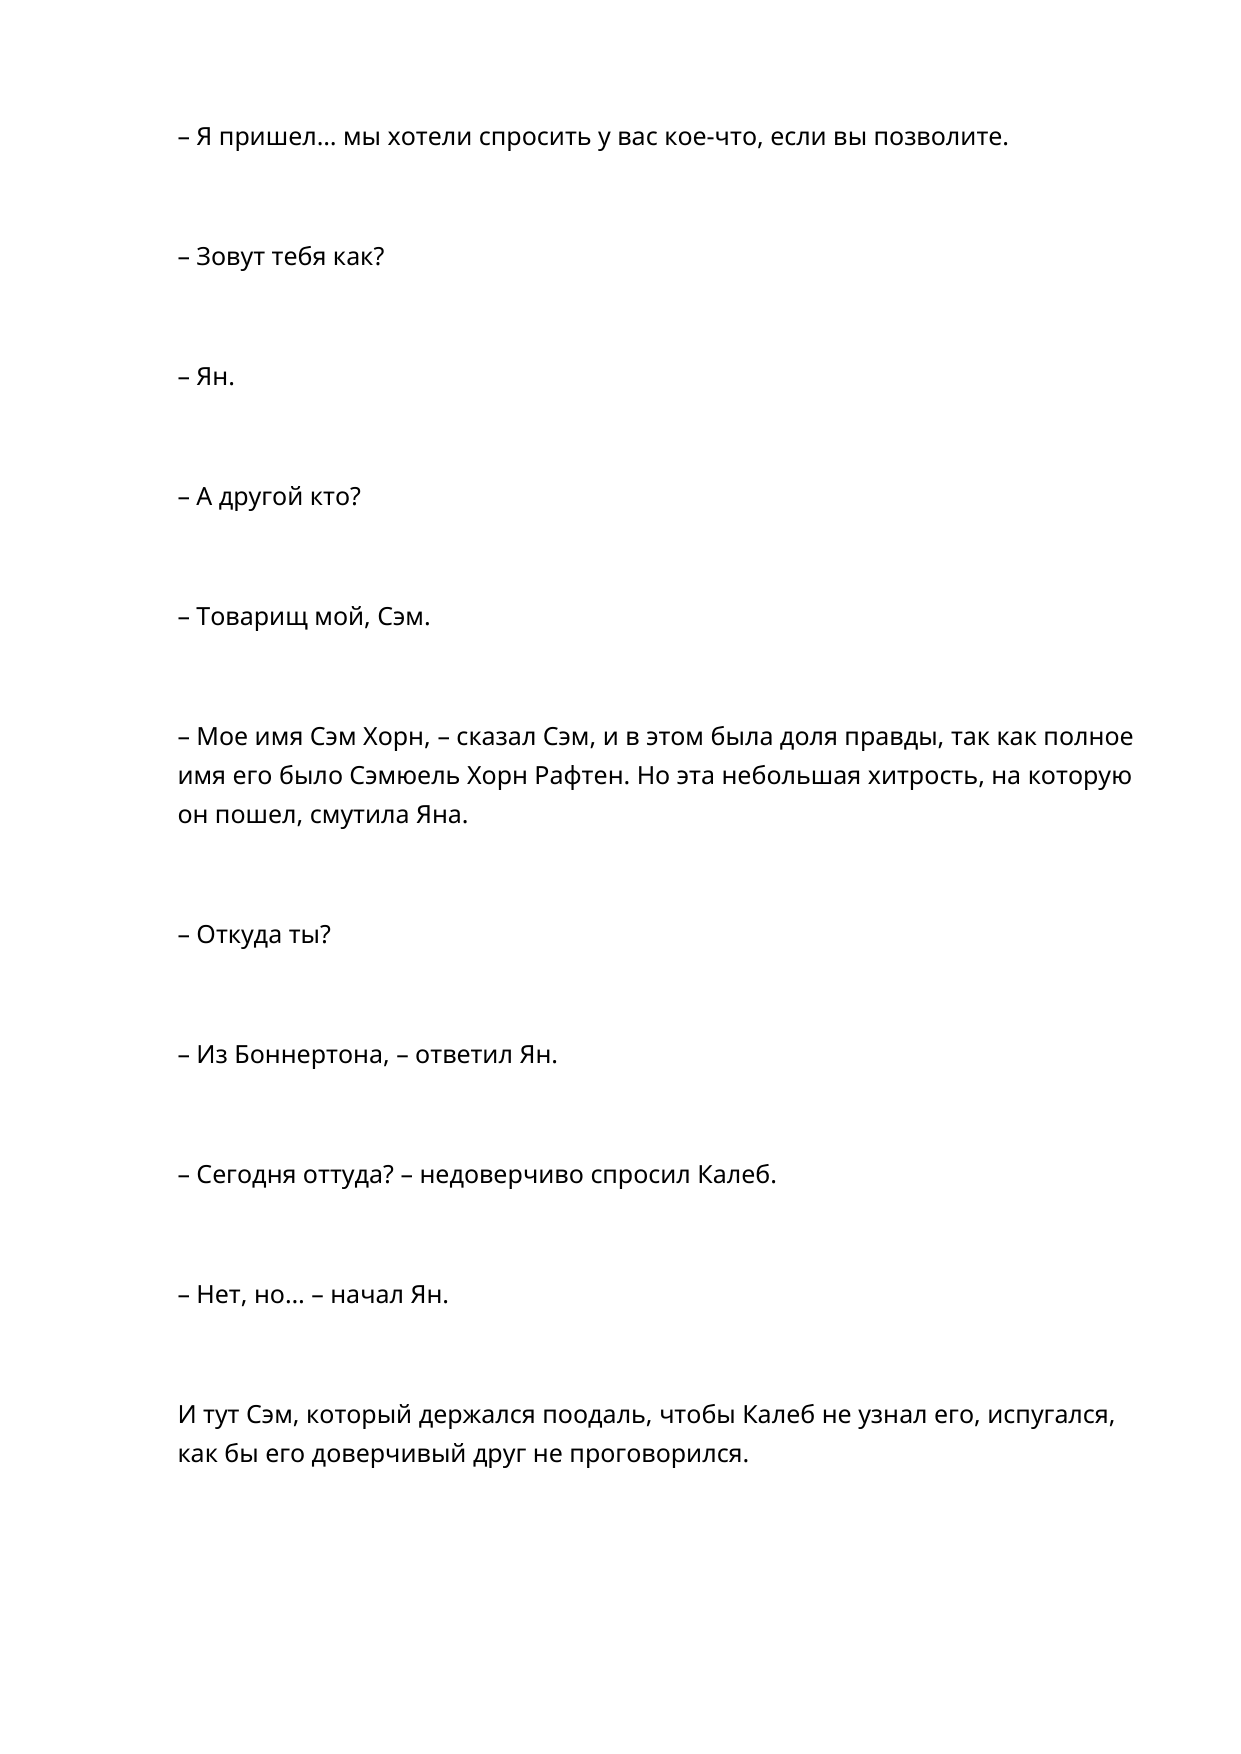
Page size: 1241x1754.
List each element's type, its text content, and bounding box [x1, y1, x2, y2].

text И тут Сэм, который держался поодаль, чтобы Калеб не узнал его, испугался, как бы его доверчивый друг не проговорился. [177, 1396, 1152, 1470]
text – Откуда ты? [177, 916, 1152, 951]
text – Товарищ мой, Сэм. [177, 598, 1152, 632]
text – Из Боннертона, – ответил Ян. [177, 1036, 1152, 1071]
text – Нет, но… – начал Ян. [177, 1276, 1152, 1311]
text – А другой кто? [177, 478, 1152, 512]
text – Сегодня оттуда? – недоверчиво спросил Калеб. [177, 1156, 1152, 1191]
text – Я пришел… мы хотели спросить у вас кое-что, если вы позволите. [177, 118, 1152, 152]
text – Мое имя Сэм Хорн, – сказал Сэм, и в этом была доля правды, так как полное имя его было Сэмюель Хорн Рафтен. Но эта небольшая хитрость, на которую он пошел, смутила Яна. [177, 718, 1152, 831]
text – Ян. [177, 358, 1152, 392]
text – Зовут тебя как? [177, 238, 1152, 272]
